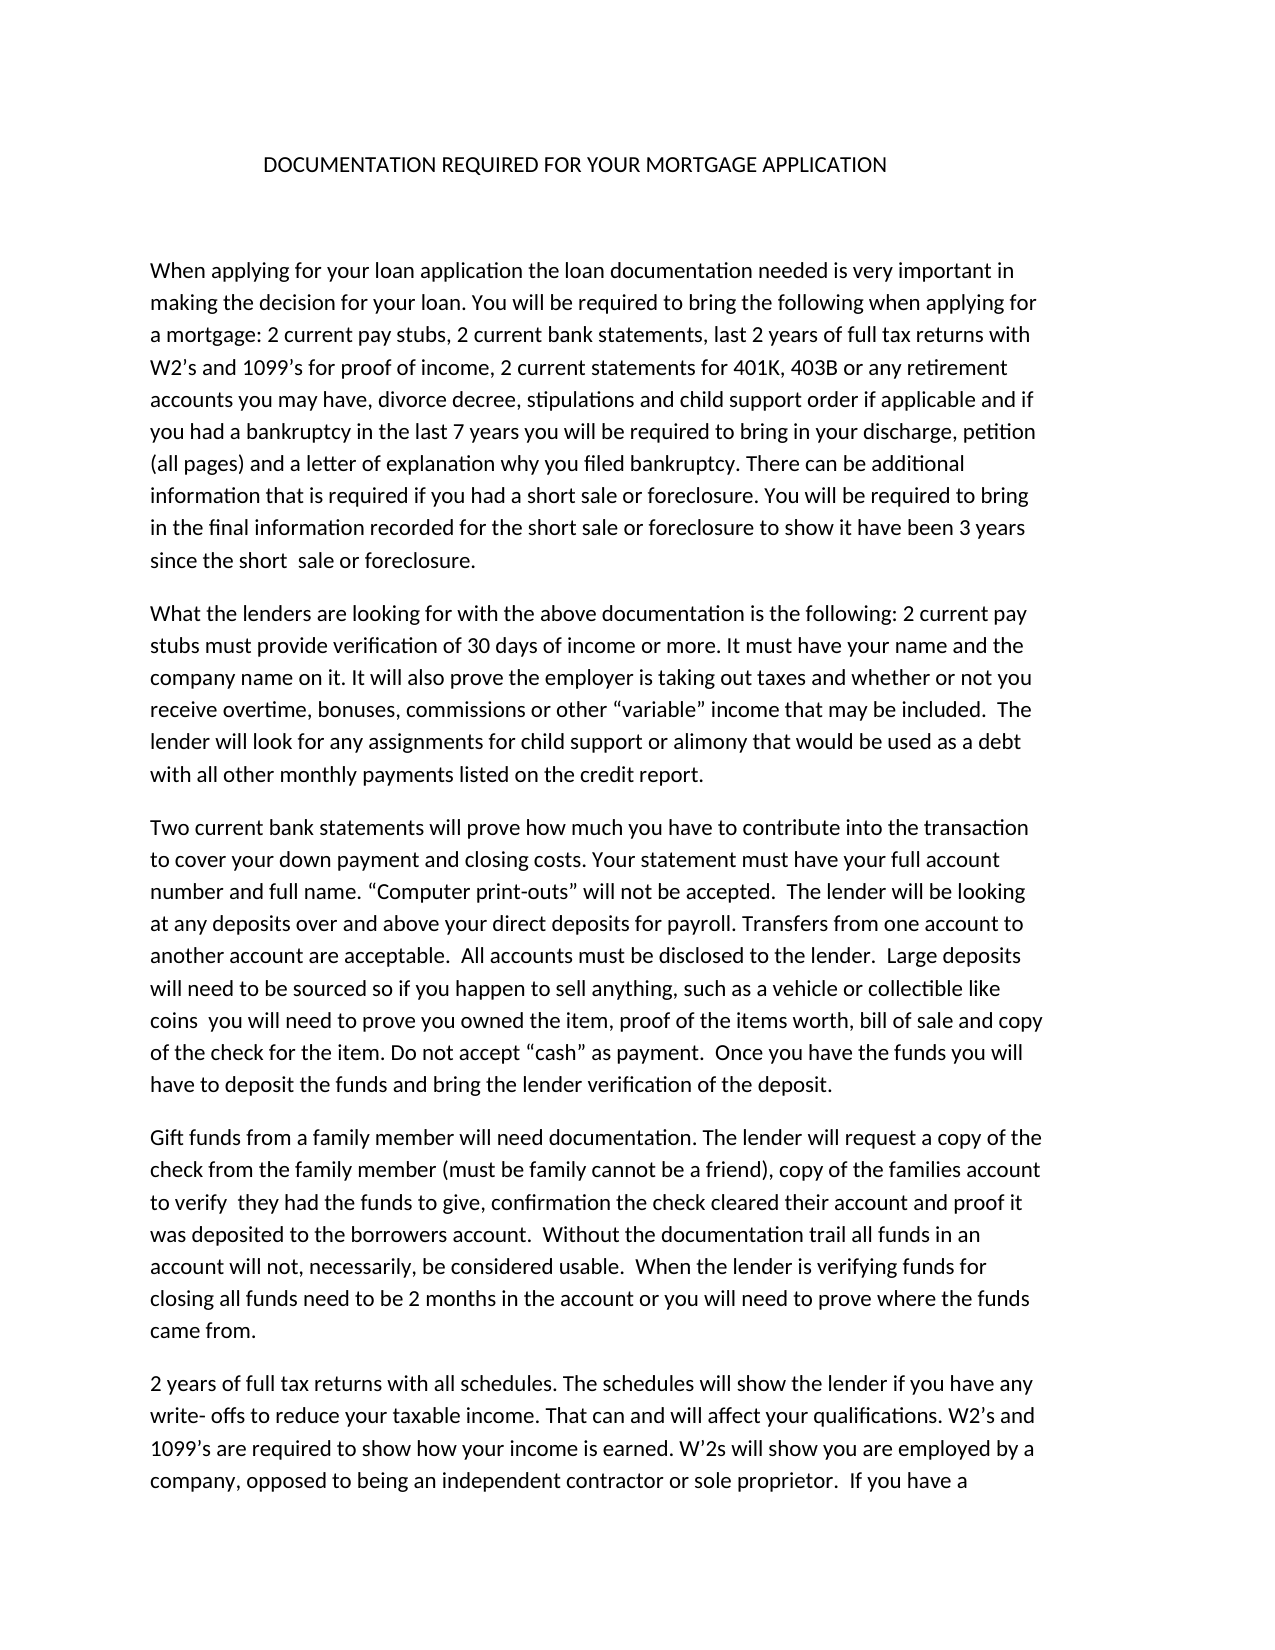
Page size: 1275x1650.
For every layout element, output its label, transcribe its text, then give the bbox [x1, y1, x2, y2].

text Two current bank statements will prove how much you have to contribute into the transaction to cover your down payment and closing costs. Your statement must have your full account number and full name. “Computer print-outs” will not be accepted. The lender will be looking at any deposits over and above your direct deposits for payroll. Transfers from one account to another account are acceptable. All accounts must be disclosed to the lender. Large deposits will need to be sourced so if you happen to sell anything, such as a vehicle or collectible like coins you will need to prove you owned the item, proof of the items worth, bill of sale and copy of the check for the item. Do not accept “cash” as payment. Once you have the funds you will have to deposit the funds and bring the lender verification of the deposit. [150, 813, 1050, 1098]
text When applying for your loan application the loan documentation needed is very important in making the decision for your loan. You will be required to bring the following when applying for a mortgage: 2 current pay stubs, 2 current bank statements, last 2 years of full tax returns with W2’s and 1099’s for proof of income, 2 current statements for 401K, 403B or any retirement accounts you may have, divorce decree, stipulations and child support order if applicable and if you had a bankruptcy in the last 7 years you will be required to bring in your discharge, petition (all pages) and a letter of explanation why you filed bankruptcy. There can be additional information that is required if you had a short sale or foreclosure. You will be required to bring in the final information recorded for the short sale or foreclosure to show it have been 3 years since the short sale or foreclosure. [150, 256, 1050, 574]
text DOCUMENTATION REQUIRED FOR YOUR MORTGAGE APPLICATION [150, 150, 1125, 178]
text What the lenders are looking for with the above documentation is the following: 2 current pay stubs must provide verification of 30 days of income or more. It must have your name and the company name on it. It will also prove the employer is taking out taxes and whether or not you receive overtime, bonuses, commissions or other “variable” income that may be included. The lender will look for any assignments for child support or alimony that would be used as a debt with all other monthly payments listed on the credit report. [150, 599, 1050, 788]
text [150, 1369, 1050, 1494]
text Gift funds from a family member will need documentation. The lender will request a copy of the check from the family member (must be family cannot be a friend), copy of the families account to verify they had the funds to give, confirmation the check cleared their account and proof it was deposited to the borrowers account. Without the documentation trail all funds in an account will not, necessarily, be considered usable. When the lender is verifying funds for closing all funds need to be 2 months in the account or you will need to prove where the funds came from. [150, 1123, 1050, 1344]
